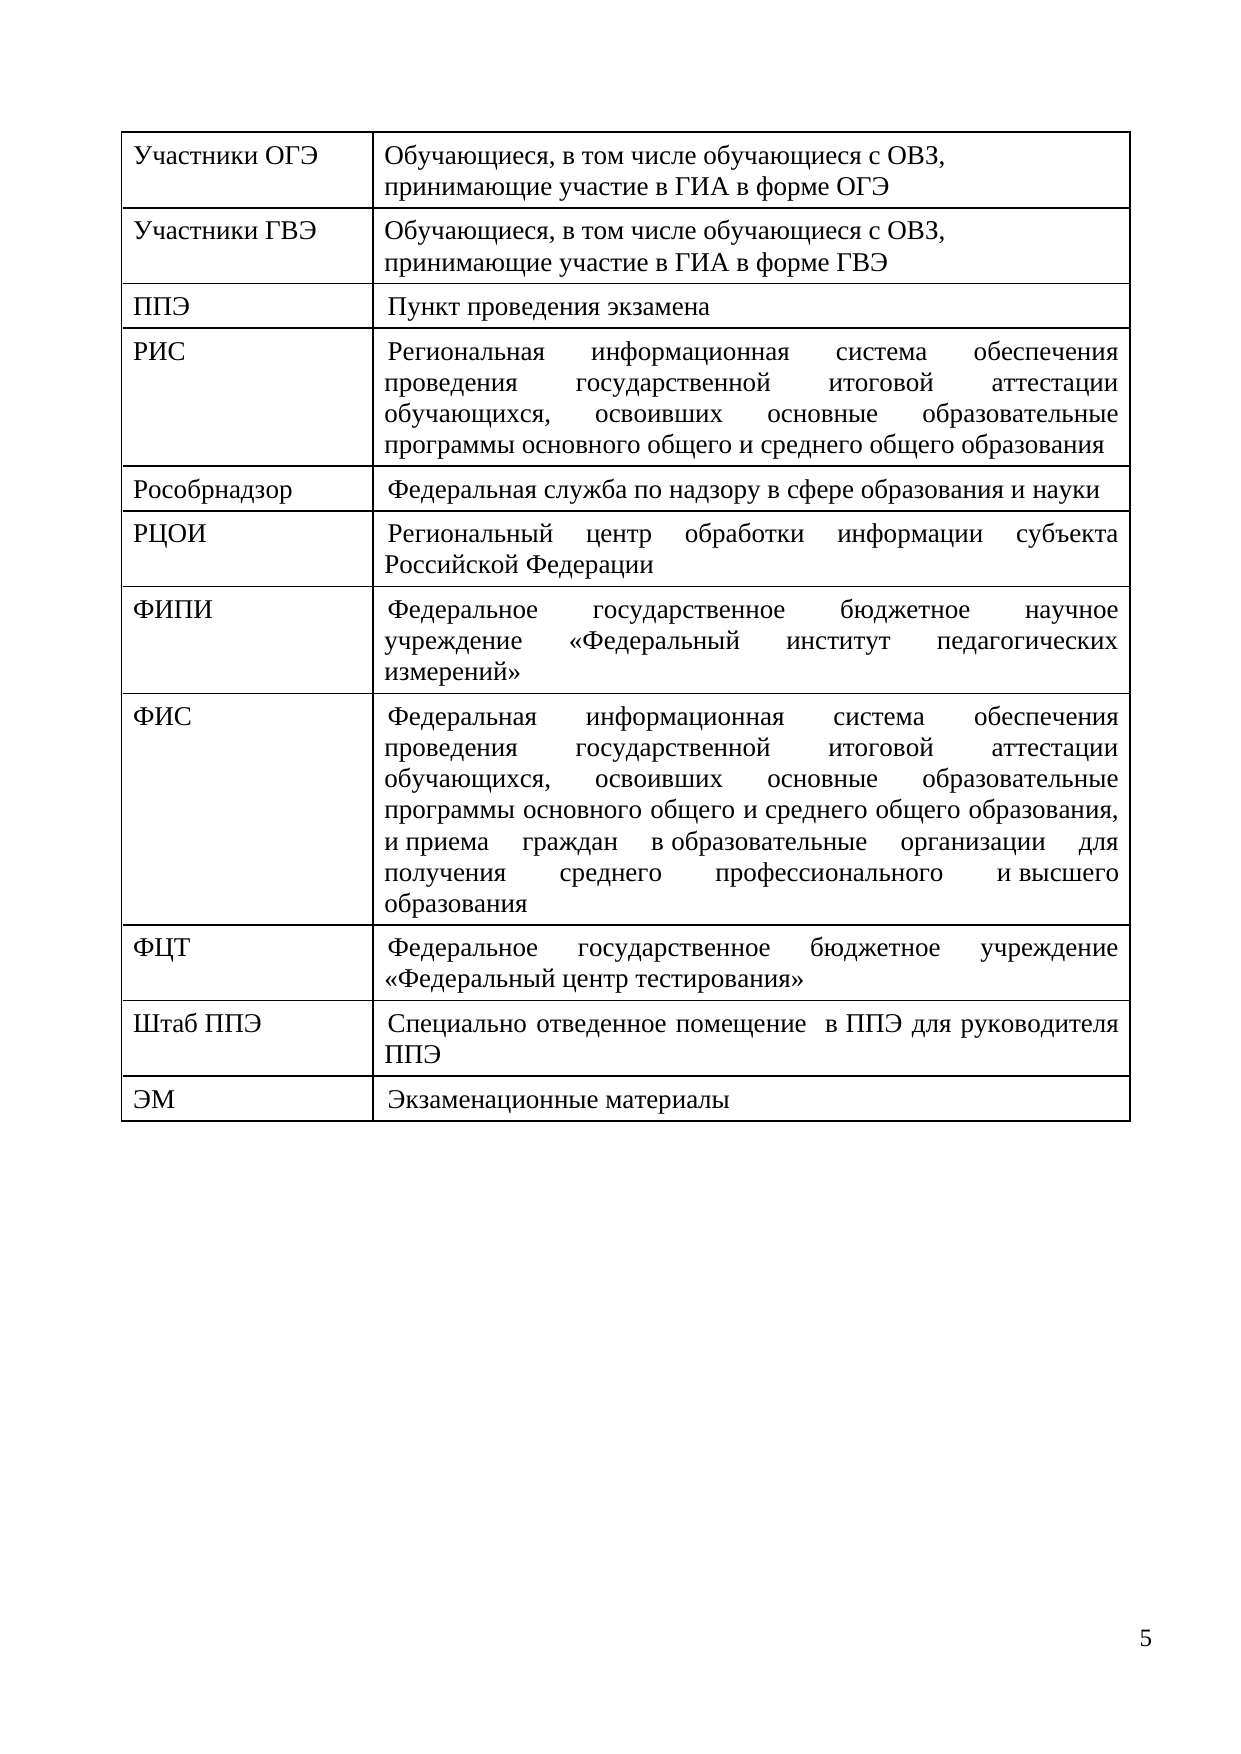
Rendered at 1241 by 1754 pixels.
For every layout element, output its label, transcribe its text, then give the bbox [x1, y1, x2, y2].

table_cell Участники ОГЭ [122, 133, 372, 207]
table_cell Рособрнадзор [122, 466, 372, 510]
table_cell Участники ГВЭ [122, 208, 372, 283]
table_cell Региональная информационная система обеспечения проведения государственной итоговой аттестации обучающихся, освоивших основные образовательные программы основного общего и среднего общего образования [374, 329, 1129, 465]
table_cell Специально отведенное помещение в ППЭ для руководителя ППЭ [374, 1001, 1129, 1075]
table_cell ФИПИ [122, 587, 372, 692]
table_cell Федеральное государственное бюджетное учреждение «Федеральный центр тестирования» [374, 926, 1129, 1000]
table_cell Обучающиеся, в том числе обучающиеся с ОВЗ, принимающие участие в ГИА в форме ГВЭ [374, 209, 1129, 283]
table_cell РЦОИ [122, 511, 372, 586]
table_cell ППЭ [122, 284, 372, 327]
table_cell Штаб ППЭ [122, 1001, 372, 1075]
table_cell Экзаменационные материалы [374, 1077, 1129, 1120]
table_cell Обучающиеся, в том числе обучающиеся с ОВЗ, принимающие участие в ГИА в форме ОГЭ [374, 133, 1129, 207]
table_cell Пункт проведения экзамена [374, 284, 1129, 327]
table_cell ФИС [122, 694, 372, 924]
table_cell Федеральное государственное бюджетное научное учреждение «Федеральный институт педагогических измерений» [374, 587, 1129, 692]
table_cell Федеральная служба по надзору в сфере образования и науки [374, 467, 1129, 510]
table_cell РИС [122, 328, 372, 465]
table_cell Федеральная информационная система обеспечения проведения государственной итоговой аттестации обучающихся, освоивших основные образовательные программы основного общего и среднего общего образования, и приема граждан в образовательные организации для получения среднего профессионального и высшего образования [374, 694, 1129, 924]
table_cell ЭМ [122, 1076, 372, 1120]
table_cell ФЦТ [122, 925, 372, 1000]
table_cell Региональный центр обработки информации субъекта Российской Федерации [374, 512, 1129, 586]
